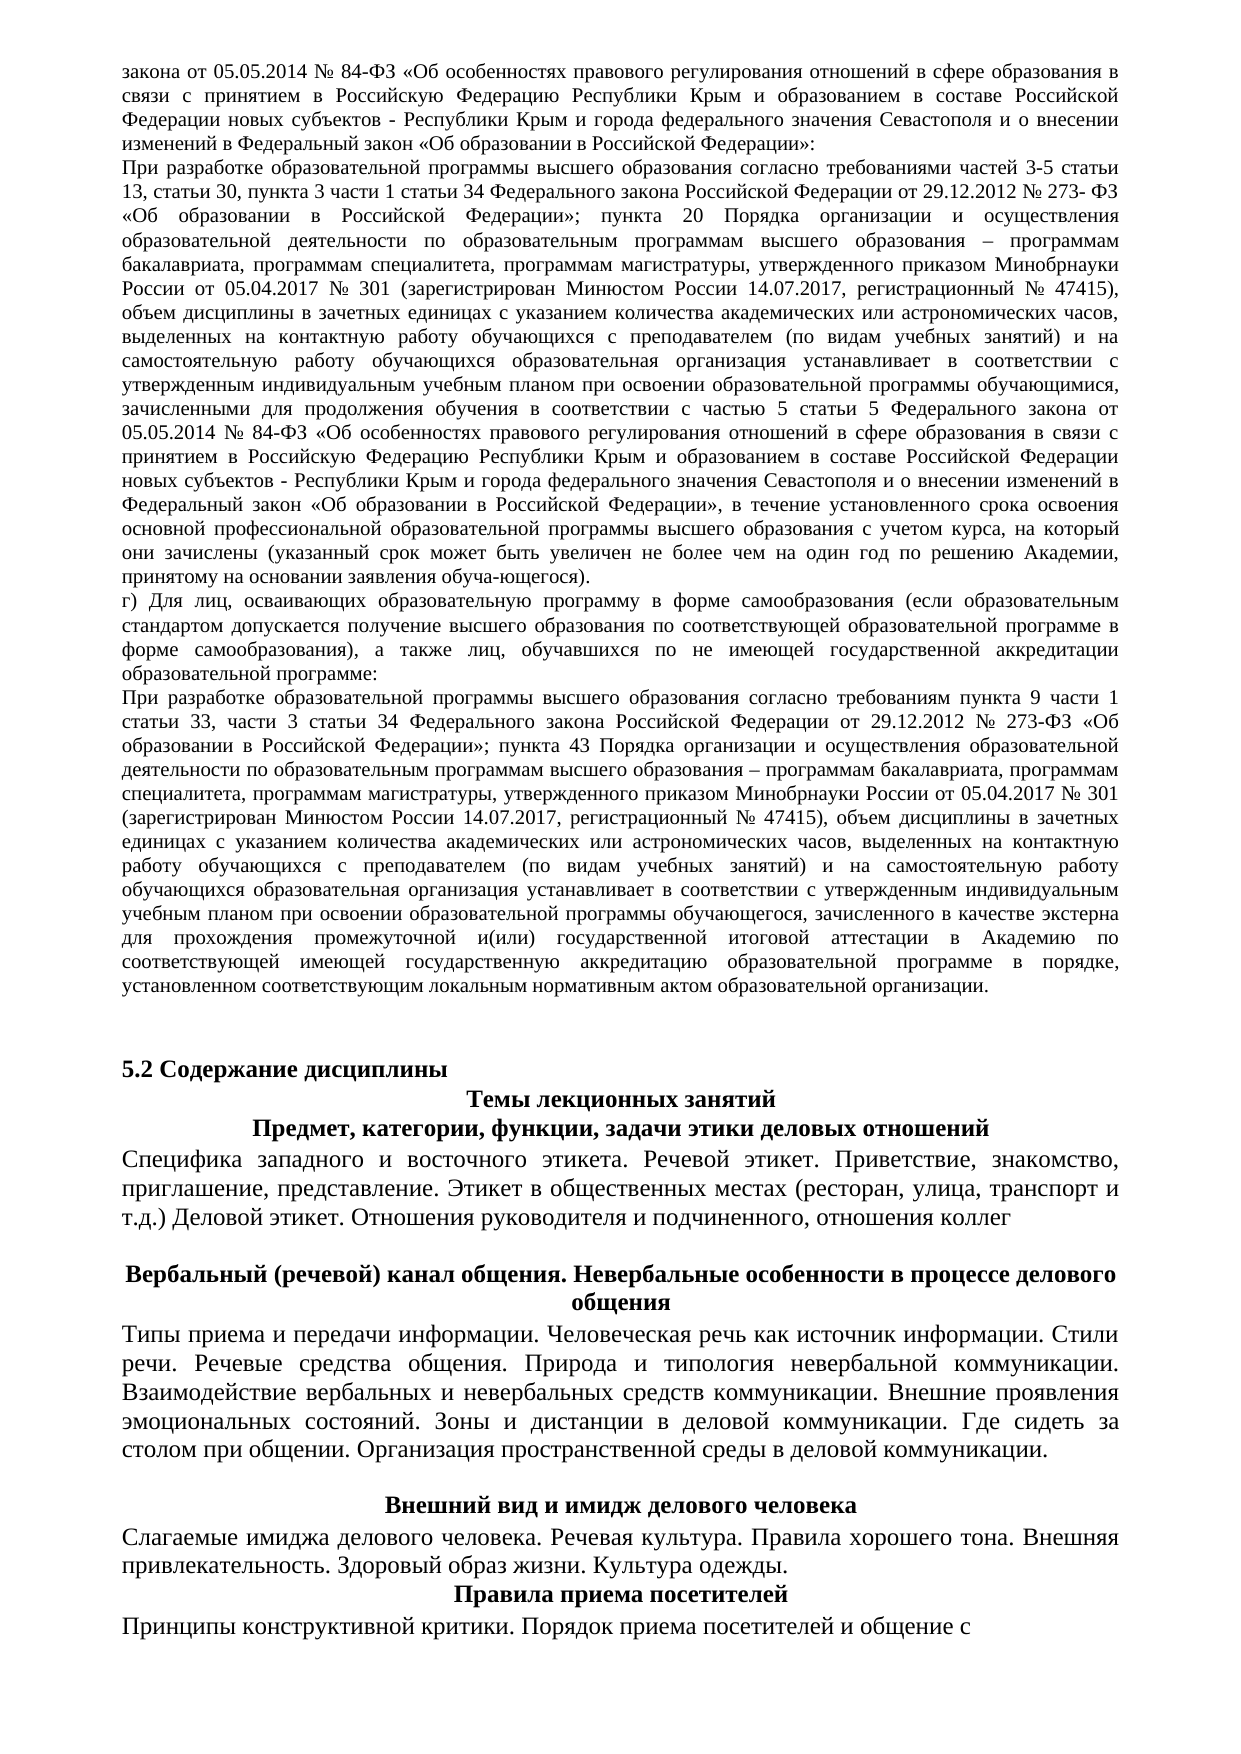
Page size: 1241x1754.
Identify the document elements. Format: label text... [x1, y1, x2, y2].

table_cell Типы приема и передачи информации. Человеческая речь как источник информации. Стили речи. Речевые средства общения. Природа и типология невербальной коммуникации. Взаимодействие вербальных и невербальных средств коммуникации. Внешние проявления эмоциональных состояний. Зоны и дистанции в деловой коммуникации. Где сидеть за столом при общении. Организация пространственной среды в деловой коммуникации. [118, 1320, 1124, 1490]
table_cell Слагаемые имиджа делового человека. Речевая культура. Правила хорошего тона. Внешняя привлекательность. Здоровый образ жизни. Культура одежды. [118, 1522, 1124, 1579]
table_cell Вербальный (речевой) канал общения. Невербальные особенности в процессе делового общения [118, 1259, 1124, 1319]
table_cell Правила приема посетителей [118, 1580, 1124, 1611]
table_cell Темы лекционных занятий [118, 1084, 1124, 1113]
table_cell Принципы конструктивной критики. Порядок приема посетителей и общение с [118, 1611, 1124, 1662]
table_cell Специфика западного и восточного этикета. Речевой этикет. Приветствие, знакомство, приглашение, представление. Этикет в общественных местах (ресторан, улица, транспорт и т.д.) Деловой этикет. Отношения руководителя и подчиненного, отношения коллег [118, 1145, 1124, 1259]
table_cell Внешний вид и имидж делового человека [118, 1490, 1124, 1522]
table_cell 5.2 Содержание дисциплины [118, 1023, 1124, 1084]
table_cell Предмет, категории, функции, задачи этики деловых отношений [118, 1113, 1124, 1144]
table_header закона от 05.05.2014 № 84-ФЗ «Об особенностях правового регулирования отношений в сфере образования в связи с принятием в Российскую Федерацию Республики Крым и образованием в составе Российской Федерации новых субъектов - Республики Крым и города федерального значения Севастополя и о внесении изменений в Федеральный закон «Об образовании в Российской Федерации»: При разработке образовательной программы высшего образования согласно требованиями частей 3-5 статьи 13, статьи 30, пункта 3 части 1 статьи 34 Федерального закона Российской Федерации от 29.12.2012 № 273- ФЗ «Об образовании в Российской Федерации»; пункта 20 Порядка организации и осуществления образовательной деятельности по образовательным программам высшего образования – программам бакалавриата, программам специалитета, программам магистратуры, утвержденного приказом Минобрнауки России от 05.04.2017 № 301 (зарегистрирован Минюстом России 14.07.2017, регистрационный № 47415), объем дисциплины в зачетных единицах с указанием количества академических или астрономических часов, выделенных на контактную работу обучающихся с преподавателем (по видам учебных занятий) и на самостоятельную работу обучающихся образовательная организация устанавливает в соответствии с утвержденным индивидуальным учебным планом при освоении образовательной программы обучающимися, зачисленными для продолжения обучения в соответствии с частью 5 статьи 5 Федерального закона от 05.05.2014 № 84-ФЗ «Об особенностях правового регулирования отношений в сфере образования в связи с принятием в Российскую Федерацию Республики Крым и образованием в составе Российской Федерации новых субъектов - Республики Крым и города федерального значения Севастополя и о внесении изменений в Федеральный закон «Об образовании в Российской Федерации», в течение установленного срока освоения основной профессиональной образовательной программы высшего образования с учетом курса, на который они зачислены (указанный срок может быть увеличен не более чем на один год по решению Академии, принятому на основании заявления обуча-ющегося). г) Для лиц, осваивающих образовательную программу в форме самообразования (если образовательным стандартом допускается получение высшего образования по соответствующей образовательной программе в форме самообразования), а также лиц, обучавшихся по не имеющей государственной аккредитации образовательной программе: При разработке образовательной программы высшего образования согласно требованиям пункта 9 части 1 статьи 33, части 3 статьи 34 Федерального закона Российской Федерации от 29.12.2012 № 273-ФЗ «Об образовании в Российской Федерации»; пункта 43 Порядка организации и осуществления образовательной деятельности по образовательным программам высшего образования – программам бакалавриата, программам специалитета, программам магистратуры, утвержденного приказом Минобрнауки России от 05.04.2017 № 301 (зарегистрирован Минюстом России 14.07.2017, регистрационный № 47415), объем дисциплины в зачетных единицах с указанием количества академических или астрономических часов, выделенных на контактную работу обучающихся с преподавателем (по видам учебных занятий) и на самостоятельную работу обучающихся образовательная организация устанавливает в соответствии с утвержденным индивидуальным учебным планом при освоении образовательной программы обучающегося, зачисленного в качестве экстерна для прохождения промежуточной и(или) государственной итоговой аттестации в Академию по соответствующей имеющей государственную аккредитацию образовательной программе в порядке, установленном соответствующим локальным нормативным актом образовательной организации. [118, 59, 1124, 1023]
